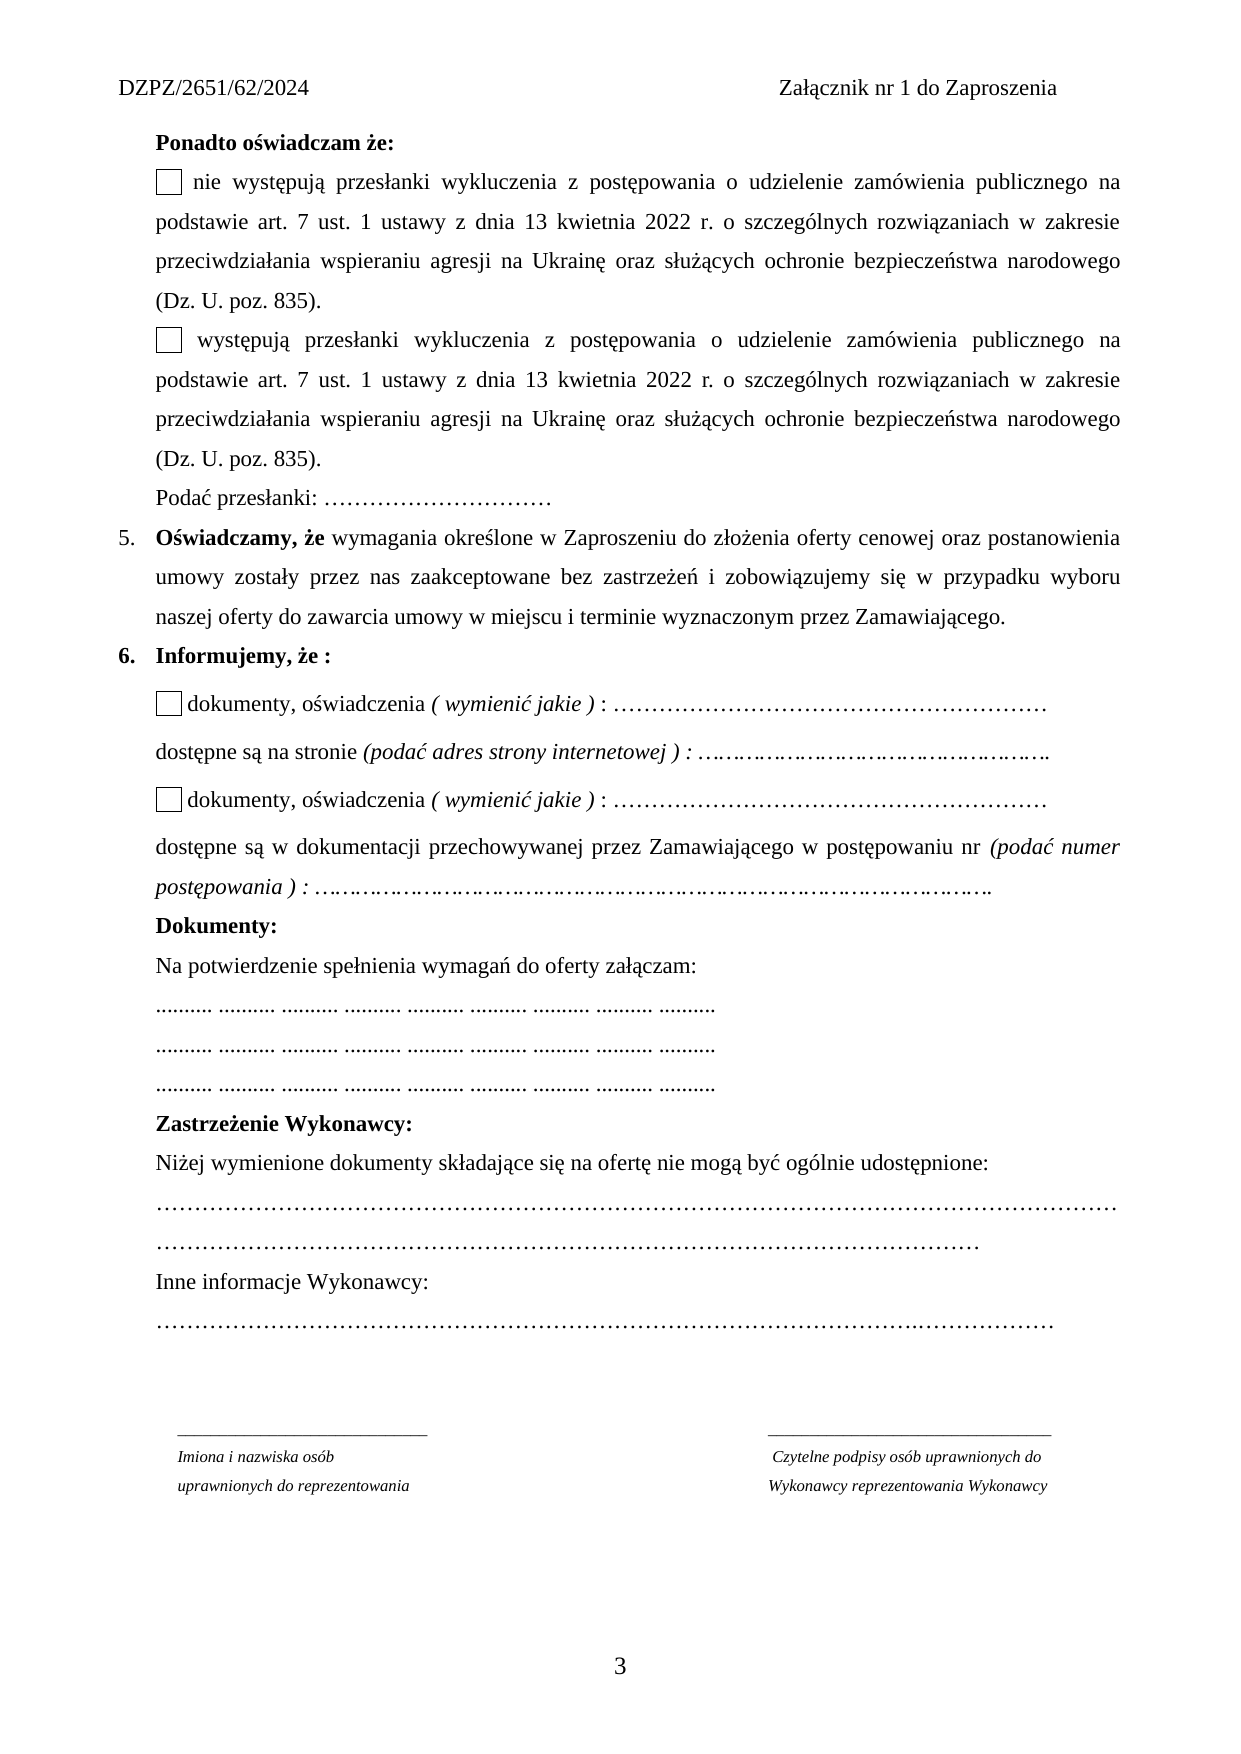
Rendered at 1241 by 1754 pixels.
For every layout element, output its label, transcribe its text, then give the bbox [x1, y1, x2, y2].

text Imiona i nazwiska osób Czytelne podpisy osób uprawnionych do [124, 1447, 1122, 1466]
text Podać przesłanki: ………………………… [155, 484, 1122, 511]
text Niżej wymienione dokumenty składające się na ofertę nie mogą być ogólnie udostępnione: [155, 1149, 1122, 1176]
text Na potwierdzenie spełnienia wymagań do oferty załączam: [155, 952, 1122, 978]
text uprawnionych do reprezentowania Wykonawcy reprezentowania Wykonawcy [124, 1476, 1122, 1495]
text występują przesłanki wykluczenia z postępowania o udzielenie zamówienia publicznego na podstawie art. 7 ust. 1 ustawy z dnia 13 kwietnia 2022 r. o szczególnych rozwiązaniach w zakresie przeciwdziałania wspieraniu agresji na Ukrainę oraz służących ochronie bezpieczeństwa narodowego (Dz. U. poz. 835). [155, 326, 1122, 471]
text .......... .......... .......... .......... .......... .......... .......... .......... .......... [155, 1070, 1122, 1097]
text dostępne są na stronie (podać adres strony internetowej ) : ……………………………………………. [155, 738, 1122, 764]
text dokumenty, oświadczenia ( wymienić jakie ) : ………………………………………………… [155, 786, 1122, 812]
text Zastrzeżenie Wykonawcy: [155, 1110, 1122, 1136]
text nie występują przesłanki wykluczenia z postępowania o udzielenie zamówienia publicznego na podstawie art. 7 ust. 1 ustawy z dnia 13 kwietnia 2022 r. o szczególnych rozwiązaniach w zakresie przeciwdziałania wspieraniu agresji na Ukrainę oraz służących ochronie bezpieczeństwa narodowego (Dz. U. poz. 835). [155, 168, 1122, 313]
text ……………………………………………………………………………………………………………………………………………………………………………………………………………… [155, 1189, 1122, 1254]
text ……………………………………………………………………………………….……………… [155, 1307, 1122, 1333]
text Inne informacje Wykonawcy: [155, 1268, 1122, 1294]
text dostępne są w dokumentacji przechowywanej przez Zamawiającego w postępowaniu nr (podać numer postępowania ) : ………………………………………………………………………………………. [155, 833, 1122, 899]
text dokumenty, oświadczenia ( wymienić jakie ) : ………………………………………………… [155, 690, 1122, 716]
text ______________________________ __________________________________ [124, 1418, 1122, 1438]
list Oświadczamy, że wymagania określone w Zaproszeniu do złożenia oferty cenowej oraz postanowienia umowy zostały przez nas zaakceptowane bez zastrzeżeń i zobowiązujemy się w przypadku wyboru naszej oferty do zawarcia umowy w miejscu i terminie wyznaczonym przez Zamawiającego. [118, 524, 1122, 629]
text Ponadto oświadczam że: [155, 129, 1122, 155]
text .......... .......... .......... .......... .......... .......... .......... .......... .......... [155, 1031, 1122, 1057]
text .......... .......... .......... .......... .......... .......... .......... .......... .......... [155, 991, 1122, 1018]
list Informujemy, że : [118, 642, 1122, 668]
text Dokumenty: [155, 912, 1122, 939]
